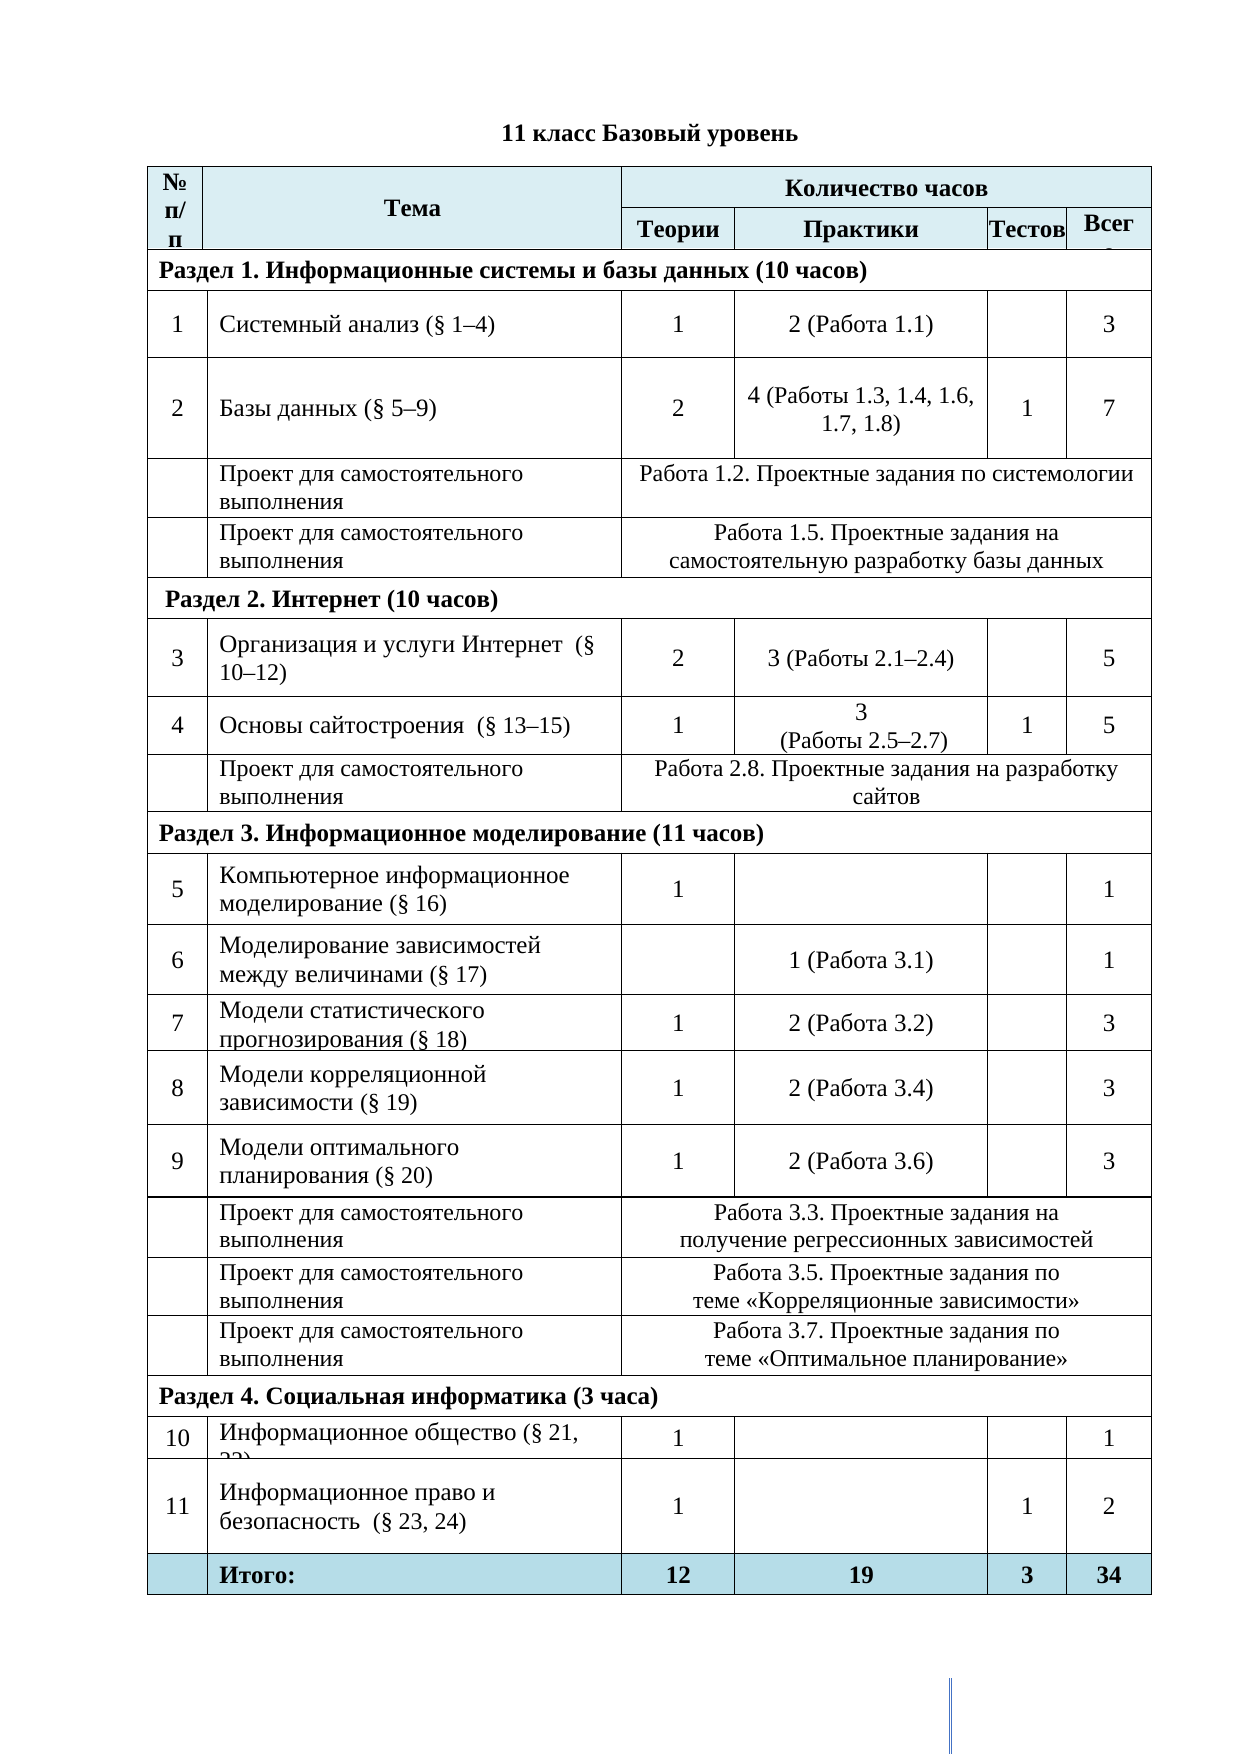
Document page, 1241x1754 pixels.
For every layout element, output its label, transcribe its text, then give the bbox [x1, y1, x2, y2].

table_cell 1 [622, 1051, 734, 1124]
table_cell 1 [988, 358, 1066, 458]
table_header Тема [203, 167, 621, 248]
table_cell Проект для самостоятельного выполнения [208, 755, 621, 811]
table_cell [148, 1258, 207, 1315]
table_cell Моделирование зависимостей между величинами (§ 17) [208, 925, 621, 994]
table_cell Работа 3.7. Проектные задания по теме «Оптимальное планирование» [622, 1316, 1151, 1375]
table_cell 1 [1067, 1417, 1151, 1457]
table_cell Проект для самостоятельного выполнения [208, 1198, 621, 1257]
table_cell 4 (Работы 1.3, 1.4, 1.6, 1.7, 1.8) [735, 358, 987, 458]
table_cell 5 [1067, 619, 1151, 696]
table_cell 1 [622, 854, 734, 923]
table_cell Всего [1067, 208, 1151, 248]
table_cell Информационное общество (§ 21, 22) [208, 1417, 621, 1457]
table_cell 6 [148, 925, 207, 994]
table_cell 19 [735, 1554, 987, 1594]
table_cell Тестов [988, 208, 1066, 248]
table_cell 1 [622, 995, 734, 1050]
table_cell [148, 1316, 207, 1375]
table_cell 2 [1067, 1459, 1151, 1553]
table_cell [988, 854, 1066, 923]
table_cell 11 [148, 1459, 207, 1553]
table_cell Модели статистического прогнозирования (§ 18) [208, 995, 621, 1050]
table_cell 34 [1067, 1554, 1151, 1594]
table_cell Работа 1.5. Проектные задания на самостоятельную разработку базы данных [622, 518, 1151, 577]
table_cell Раздел 3. Информационное моделирование (11 часов) [148, 812, 1151, 853]
table_cell Проект для самостоятельного выполнения [208, 1258, 621, 1315]
table_cell Системный анализ (§ 1–4) [208, 291, 621, 357]
table_cell [735, 854, 987, 923]
table_cell [148, 518, 207, 577]
table_cell 3 [148, 619, 207, 696]
table_cell Теории [622, 208, 734, 248]
table_cell Работа 1.2. Проектные задания по системологии [622, 459, 1151, 517]
table_cell 1 [148, 291, 207, 357]
table_cell [988, 925, 1066, 994]
table_cell Проект для самостоятельного выполнения [208, 1316, 621, 1375]
table_cell Раздел 1. Информационные системы и базы данных (10 часов) [148, 250, 1151, 290]
table_cell 2 [622, 619, 734, 696]
table_cell Проект для самостоятельного выполнения [208, 459, 621, 517]
table_cell 3 [988, 1554, 1066, 1594]
table_cell 2 (Работа 1.1) [735, 291, 987, 357]
table_cell Модели оптимального планирования (§ 20) [208, 1125, 621, 1196]
table_cell [988, 619, 1066, 696]
table_cell 12 [622, 1554, 734, 1594]
table_cell 1 [988, 1459, 1066, 1553]
table_cell Итого: [208, 1554, 621, 1594]
table_cell 9 [148, 1125, 207, 1196]
table_cell 3 [1067, 995, 1151, 1050]
table_cell 3 [1067, 1051, 1151, 1124]
table_cell 2 (Работа 3.2) [735, 995, 987, 1050]
table_cell 7 [148, 995, 207, 1050]
table_cell Работа 2.8. Проектные задания на разработку сайтов [622, 755, 1151, 811]
table_cell 4 [148, 697, 207, 753]
table_cell [988, 995, 1066, 1050]
table_cell 1 [622, 1459, 734, 1553]
table_cell 1 [622, 291, 734, 357]
table_cell Проект для самостоятельного выполнения [208, 518, 621, 577]
table_cell 1 (Работа 3.1) [735, 925, 987, 994]
table_cell Компьютерное информационное моделирование (§ 16) [208, 854, 621, 923]
table_cell [622, 925, 734, 994]
table_cell 1 [622, 1125, 734, 1196]
table_cell 1 [622, 697, 734, 753]
table_cell 3 (Работы 2.1–2.4) [735, 619, 987, 696]
table_cell [988, 1051, 1066, 1124]
table_cell Модели корреляционной зависимости (§ 19) [208, 1051, 621, 1124]
table_cell 1 [622, 1417, 734, 1457]
table_cell [735, 1417, 987, 1457]
table_cell 2 (Работа 3.4) [735, 1051, 987, 1124]
table_cell 5 [148, 854, 207, 923]
table_cell [988, 1417, 1066, 1457]
table_cell 1 [988, 697, 1066, 753]
table_cell Основы сайтостроения (§ 13–15) [208, 697, 621, 753]
table_cell 3 (Работы 2.5–2.7) [735, 697, 987, 753]
table_cell 1 [1067, 925, 1151, 994]
table_cell Практики [735, 208, 987, 248]
table_cell Информационное право и безопасность (§ 23, 24) [208, 1459, 621, 1553]
text 11 класс Базовый уровень [148, 118, 1152, 147]
table_cell 2 (Работа 3.6) [735, 1125, 987, 1196]
table_header Количество часов [622, 167, 1151, 207]
table_cell Базы данных (§ 5–9) [208, 358, 621, 458]
table_cell 5 [1067, 697, 1151, 753]
table_cell 10 [148, 1417, 207, 1457]
table_cell 1 [1067, 854, 1151, 923]
table_cell 8 [148, 1051, 207, 1124]
table_cell [148, 1198, 207, 1257]
table_cell 7 [1067, 358, 1151, 458]
table_cell 3 [1067, 291, 1151, 357]
table_cell Раздел 2. Интернет (10 часов) [148, 578, 1151, 618]
table_cell Раздел 4. Социальная информатика (3 часа) [148, 1376, 1151, 1416]
table_cell Работа 3.3. Проектные задания на получение регрессионных зависимостей [622, 1198, 1151, 1257]
table_header № п/п [148, 167, 202, 248]
table_cell [735, 1459, 987, 1553]
table_cell 2 [148, 358, 207, 458]
table_cell [988, 291, 1066, 357]
table_cell [148, 459, 207, 517]
table_cell 3 [1067, 1125, 1151, 1196]
table_cell Работа 3.5. Проектные задания по теме «Корреляционные зависимости» [622, 1258, 1151, 1315]
table_cell [148, 755, 207, 811]
table_cell Организация и услуги Интернет (§ 10–12) [208, 619, 621, 696]
table_cell 2 [622, 358, 734, 458]
table_cell [148, 1554, 207, 1594]
table_cell [988, 1125, 1066, 1196]
